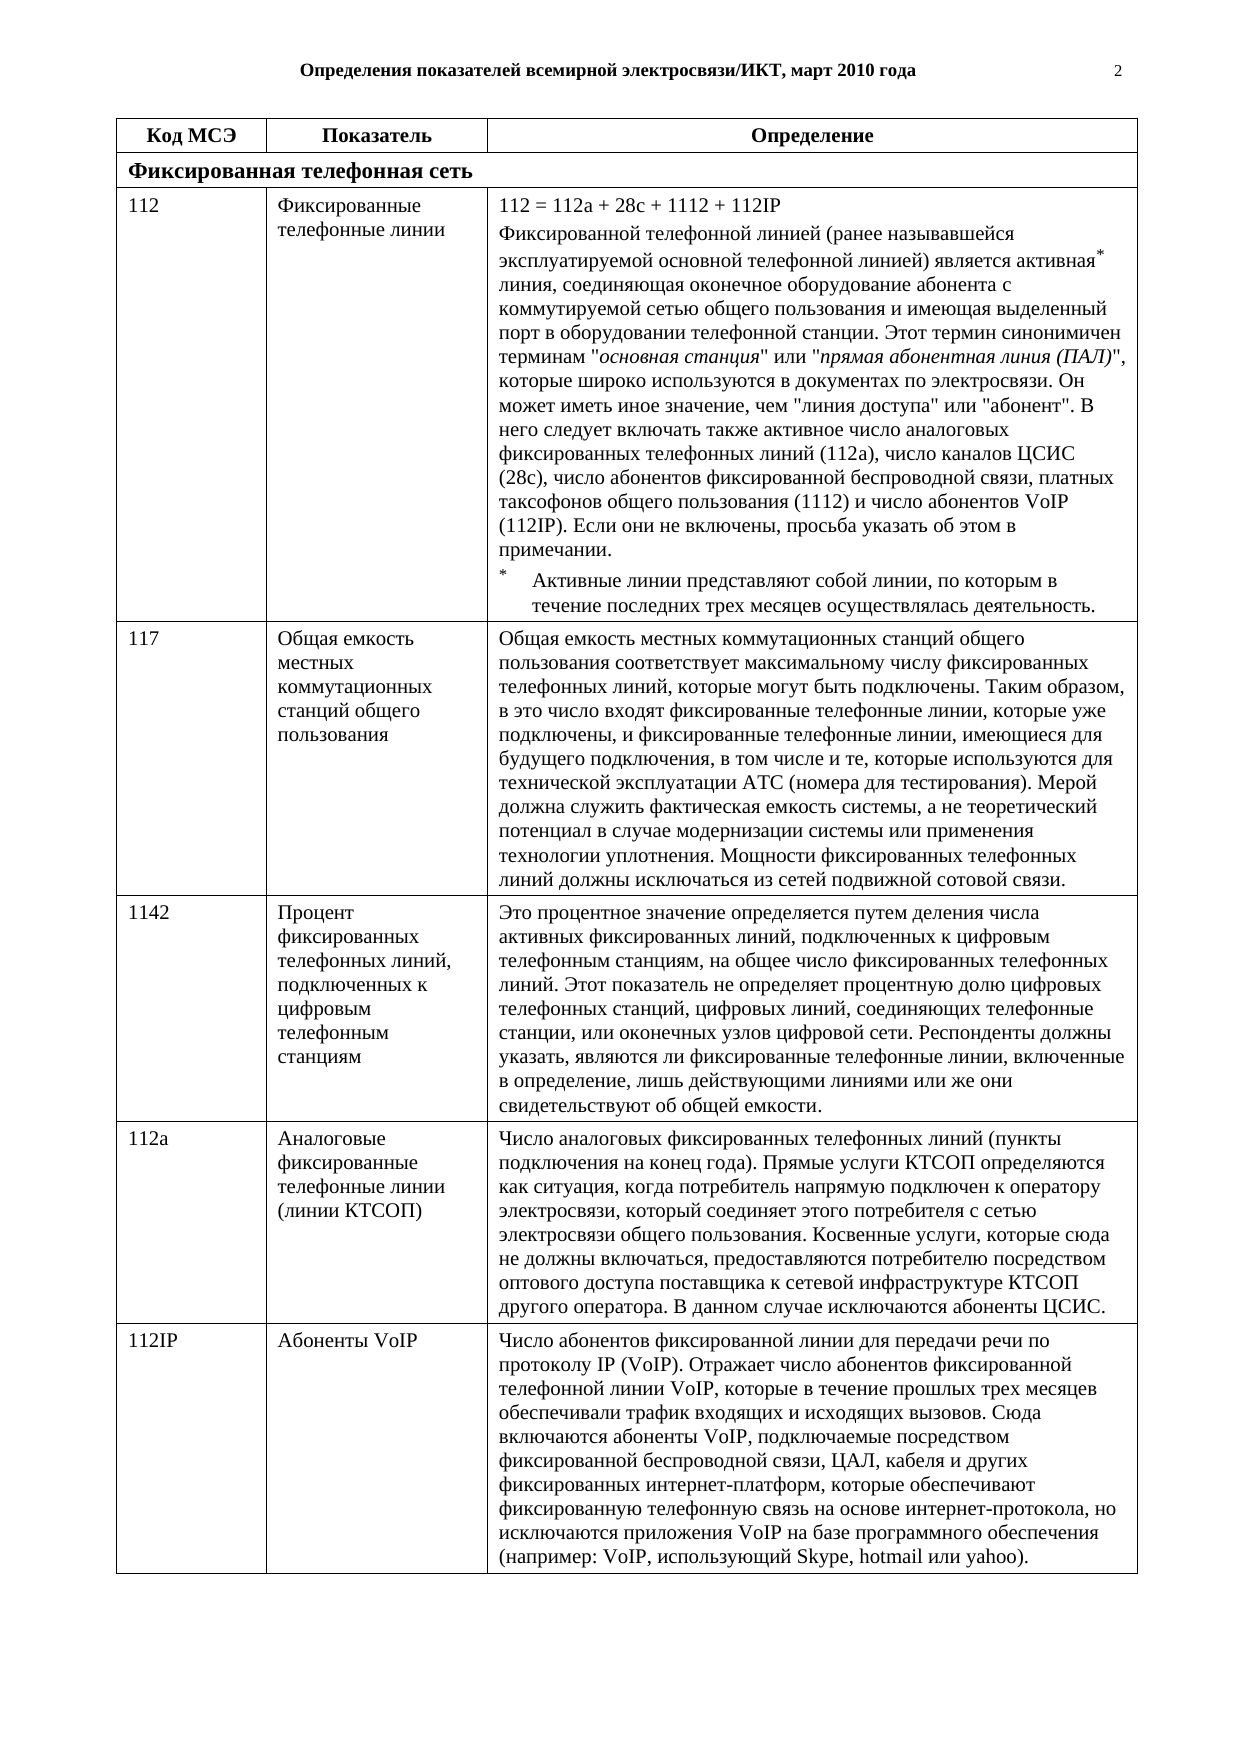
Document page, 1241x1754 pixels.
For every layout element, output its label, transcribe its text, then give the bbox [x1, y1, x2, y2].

table_cell 117 [117, 622, 266, 895]
table_cell 112 [117, 188, 266, 621]
table_cell 1142 [117, 896, 266, 1121]
table_header Определение [488, 119, 1137, 152]
table_cell Фиксированная телефонная сеть [117, 153, 1137, 187]
table_cell Число абонентов фиксированной линии для передачи речи по протоколу IP (VoIP). Отражает число абонентов фиксированной телефонной линии VoIP, которые в течение прошлых трех месяцев обеспечивали трафик входящих и исходящих вызовов. Сюда включаются абоненты VoIP, подключаемые посредством фиксированной беспроводной связи, ЦАЛ, кабеля и других фиксированных интернет-платформ, которые обеспечивают фиксированную телефонную связь на основе интернет-протокола, но исключаются приложения VoIP на базе программного обеспечения (например: VoIP, использующий Skype, hotmail или yahoo). [488, 1324, 1137, 1573]
table_cell Это процентное значение определяется путем деления числа активных фиксированных линий, подключенных к цифровым телефонным станциям, на общее число фиксированных телефонных линий. Этот показатель не определяет процентную долю цифровых телефонных станций, цифровых линий, соединяющих телефонные станции, или оконечных узлов цифровой сети. Респонденты должны указать, являются ли фиксированные телефонные линии, включенные в определение, лишь действующими линиями или же они свидетельствуют об общей емкости. [488, 896, 1137, 1121]
table_header Показатель [267, 119, 487, 152]
table_cell 112 = 112a + 28c + 1112 + 112IP Фиксированной телефонной линией (ранее называвшейся эксплуатируемой основной телефонной линией) является активная* линия, соединяющая оконечное оборудование абонента c коммутируемой сетью общего пользования и имеющая выделенный порт в оборудовании телефонной станции. Этот термин синонимичен терминам "основная станция" или "прямая абонентная линия (ПАЛ)", которые широко используются в документах по электросвязи. Он может иметь иное значение, чем "линия доступа" или "абонент". В него следует включать также активное число аналоговых фиксированных телефонных линий (112a), число каналов ЦСИС (28c), число абонентов фиксированной беспроводной связи, платных таксофонов общего пользования (1112) и число абонентов VoIP (112IP). Если они не включены, просьба указать об этом в примечании. * Активные линии представляют собой линии, по которым в течение последних трех месяцев осуществлялась деятельность. [488, 188, 1137, 621]
table_cell 112IP [117, 1324, 266, 1573]
table_cell Общая емкость местных коммутационных станций общего пользования соответствует максимальному числу фиксированных телефонных линий, которые могут быть подключены. Таким образом, в это число входят фиксированные телефонные линии, которые уже подключены, и фиксированные телефонные линии, имеющиеся для будущего подключения, в том числе и те, которые используются для технической эксплуатации АТС (номера для тестирования). Мерой должна служить фактическая емкость системы, а не теоретический потенциал в случае модернизации системы или применения технологии уплотнения. Мощности фиксированных телефонных линий должны исключаться из сетей подвижной сотовой связи. [488, 622, 1137, 895]
table_cell Аналоговые фиксированные телефонные линии (линии КТСОП) [267, 1122, 487, 1323]
table_cell Процент фиксированных телефонных линий, подключенных к цифровым телефонным станциям [267, 896, 487, 1121]
table_cell Число аналоговых фиксированных телефонных линий (пункты подключения на конец года). Прямые услуги КТСОП определяются как ситуация, когда потребитель напрямую подключен к оператору электросвязи, который соединяет этого потребителя с сетью электросвязи общего пользования. Косвенные услуги, которые сюда не должны включаться, предоставляются потребителю посредством оптового доступа поставщика к сетевой инфраструктуре КТСОП другого оператора. В данном случае исключаются абоненты ЦСИС. [488, 1122, 1137, 1323]
table_header Код МСЭ [117, 119, 266, 152]
table_cell Общая емкость местных коммутационных станций общего пользования [267, 622, 487, 895]
table_cell 112a [117, 1122, 266, 1323]
table_cell Фиксированные телефонные линии [267, 188, 487, 621]
table_cell Абоненты VoIP [267, 1324, 487, 1573]
